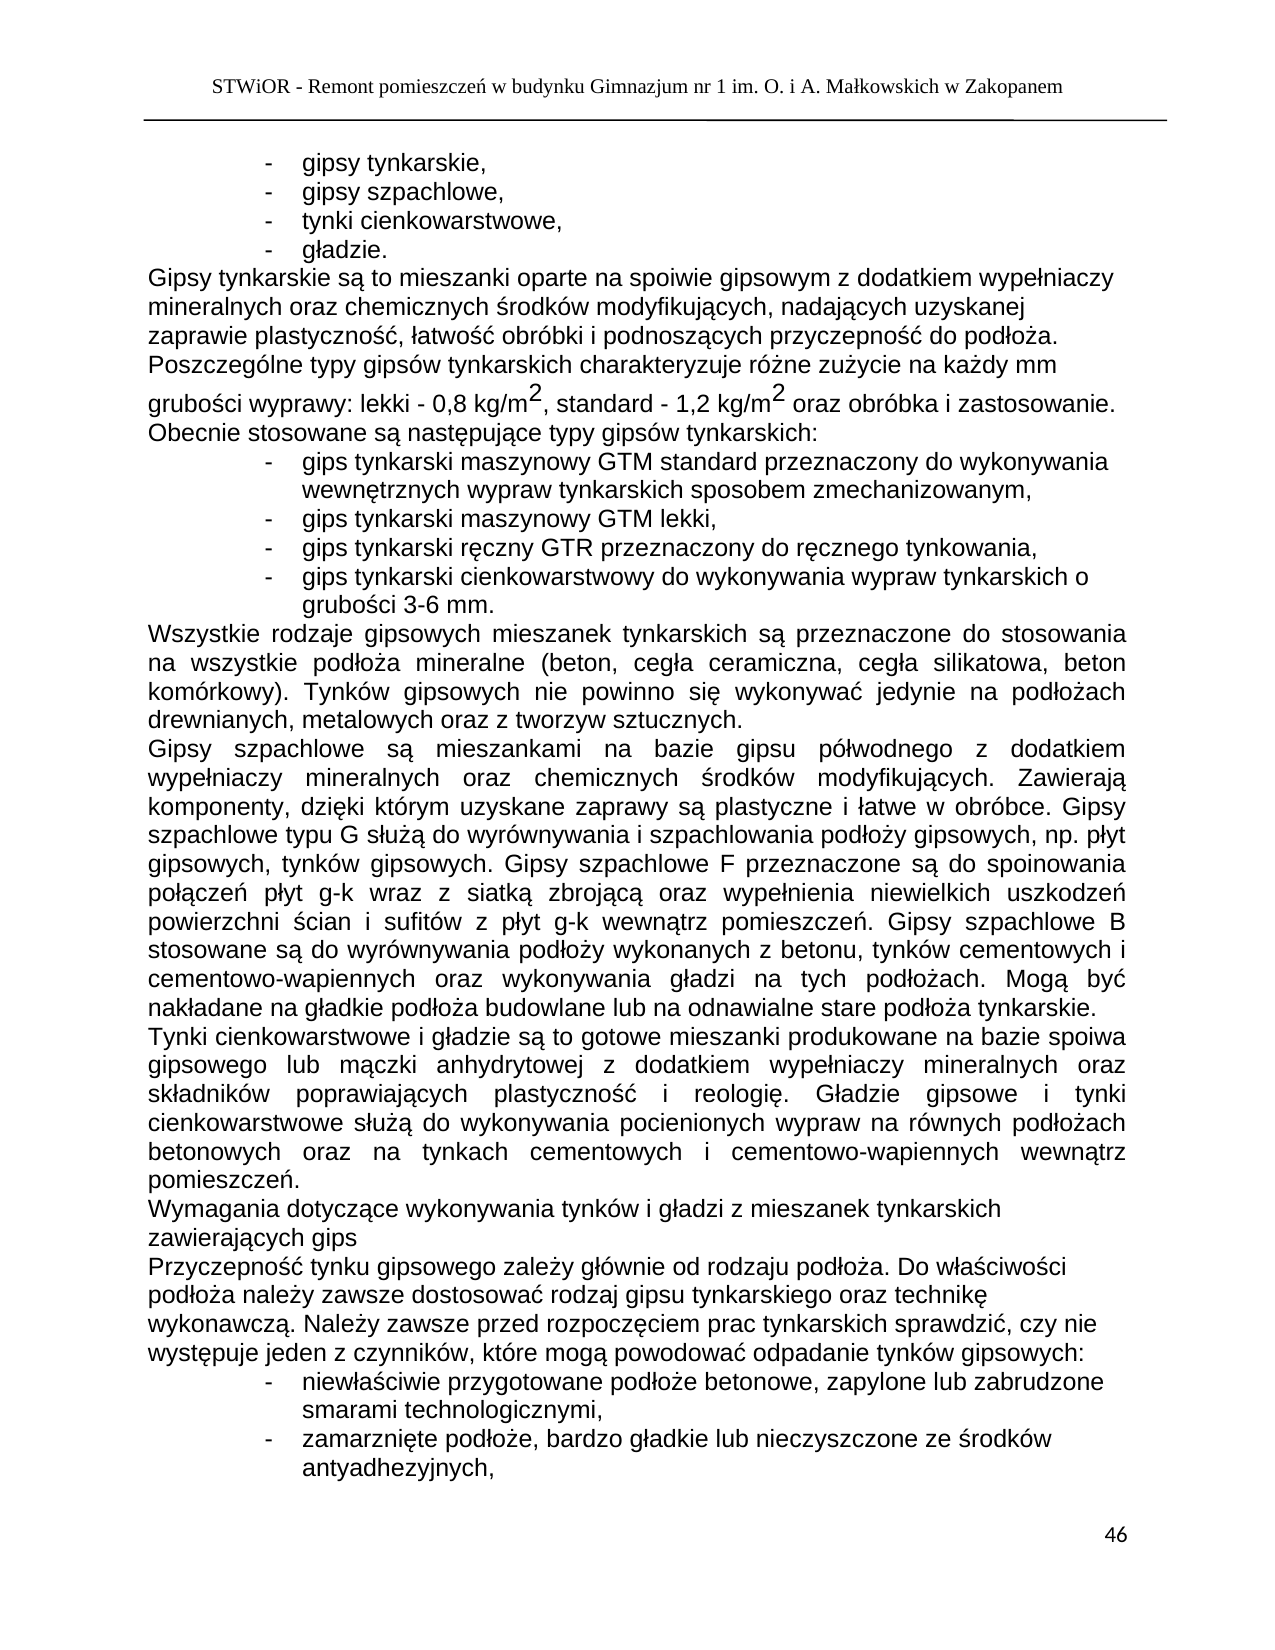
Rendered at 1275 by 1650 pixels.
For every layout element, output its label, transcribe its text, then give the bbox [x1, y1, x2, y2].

subtitle Gipsy szpachlowe są mieszankami na bazie gipsu półwodnego z dodatkiem wypełniaczy mineralnych oraz chemicznych środków modyfikujących. Zawierają komponenty, dzięki którym uzyskane zaprawy są plastyczne i łatwe w obróbce. Gipsy szpachlowe typu G służą do wyrównywania i szpachlowania podłoży gipsowych, np. płyt gipsowych, tynków gipsowych. Gipsy szpachlowe F przeznaczone są do spoinowania połączeń płyt g-k wraz z siatką zbrojącą oraz wypełnienia niewielkich uszkodzeń powierzchni ścian i sufitów z płyt g-k wewnątrz pomieszczeń. Gipsy szpachlowe B stosowane są do wyrównywania podłoży wykonanych z betonu, tynków cementowych i cementowo-wapiennych oraz wykonywania gładzi na tych podłożach. Mogą być nakładane na gładkie podłoża budowlane lub na odnawialne stare podłoża tynkarskie. [148, 734, 1127, 1022]
subtitle gipsy szpachlowe, [264, 177, 1127, 206]
subtitle tynki cienkowarstwowe, [264, 206, 1127, 234]
subtitle gips tynkarski maszynowy GTM lekki, [264, 504, 1127, 533]
subtitle gips tynkarski ręczny GTR przeznaczony do ręcznego tynkowania, [264, 533, 1127, 562]
subtitle gips tynkarski cienkowarstwowy do wykonywania wypraw tynkarskich o grubości 3-. [264, 562, 1127, 619]
subtitle gips tynkarski maszynowy GTM standard przeznaczony do wykonywania wewnętrznych wypraw tynkarskich sposobem zmechanizowanym, [264, 447, 1127, 504]
subtitle Wymagania dotyczące wykonywania tynków i gładzi z mieszanek tynkarskich zawierających gips [148, 1194, 1127, 1252]
subtitle gipsy tynkarskie, [264, 148, 1127, 177]
subtitle gładzie. [264, 234, 1127, 263]
subtitle Gipsy tynkarskie są to mieszanki oparte na spoiwie gipsowym z dodatkiem wypełniaczy mineralnych oraz chemicznych środków modyfikujących, nadających uzyskanej zaprawie plastyczność, łatwość obróbki i podnoszących przyczepność do podłoża. Poszczególne typy gipsów tynkarskich charakteryzuje różne zużycie na każdy mm grubości wyprawy: lekki - 0,8 kg/m2, standard - 1,2 kg/m2 oraz obróbka i zastosowanie. Obecnie stosowane są następujące typy gipsów tynkarskich: [148, 263, 1127, 447]
subtitle niewłaściwie przygotowane podłoże betonowe, zapylone lub zabrudzone smarami technologicznymi, [264, 1367, 1127, 1424]
subtitle Wszystkie rodzaje gipsowych mieszanek tynkarskich są przeznaczone do stosowania na wszystkie podłoża mineralne (beton, cegła ceramiczna, cegła silikatowa, beton komórkowy). Tynków gipsowych nie powinno się wykonywać jedynie na podłożach drewnianych, metalowych oraz z tworzyw sztucznych. [148, 619, 1127, 734]
subtitle Tynki cienkowarstwowe i gładzie są to gotowe mieszanki produkowane na bazie spoiwa gipsowego lub mączki anhydrytowej z dodatkiem wypełniaczy mineralnych oraz składników poprawiających plastyczność i reologię. Gładzie gipsowe i tynki cienkowarstwowe służą do wykonywania pocienionych wypraw na równych podłożach betonowych oraz na tynkach cementowych i cementowo-wapiennych wewnątrz pomieszczeń. [148, 1022, 1127, 1194]
subtitle Przyczepność tynku gipsowego zależy głównie od rodzaju podłoża. Do właściwości podłoża należy zawsze dostosować rodzaj gipsu tynkarskiego oraz technikę wykonawczą. Należy zawsze przed rozpoczęciem prac tynkarskich sprawdzić, czy nie występuje jeden z czynników, które mogą powodować odpadanie tynków gipsowych: [148, 1252, 1127, 1367]
subtitle zamarznięte podłoże, bardzo gładkie lub nieczyszczone ze środków antyadhezyjnych, [264, 1424, 1127, 1482]
